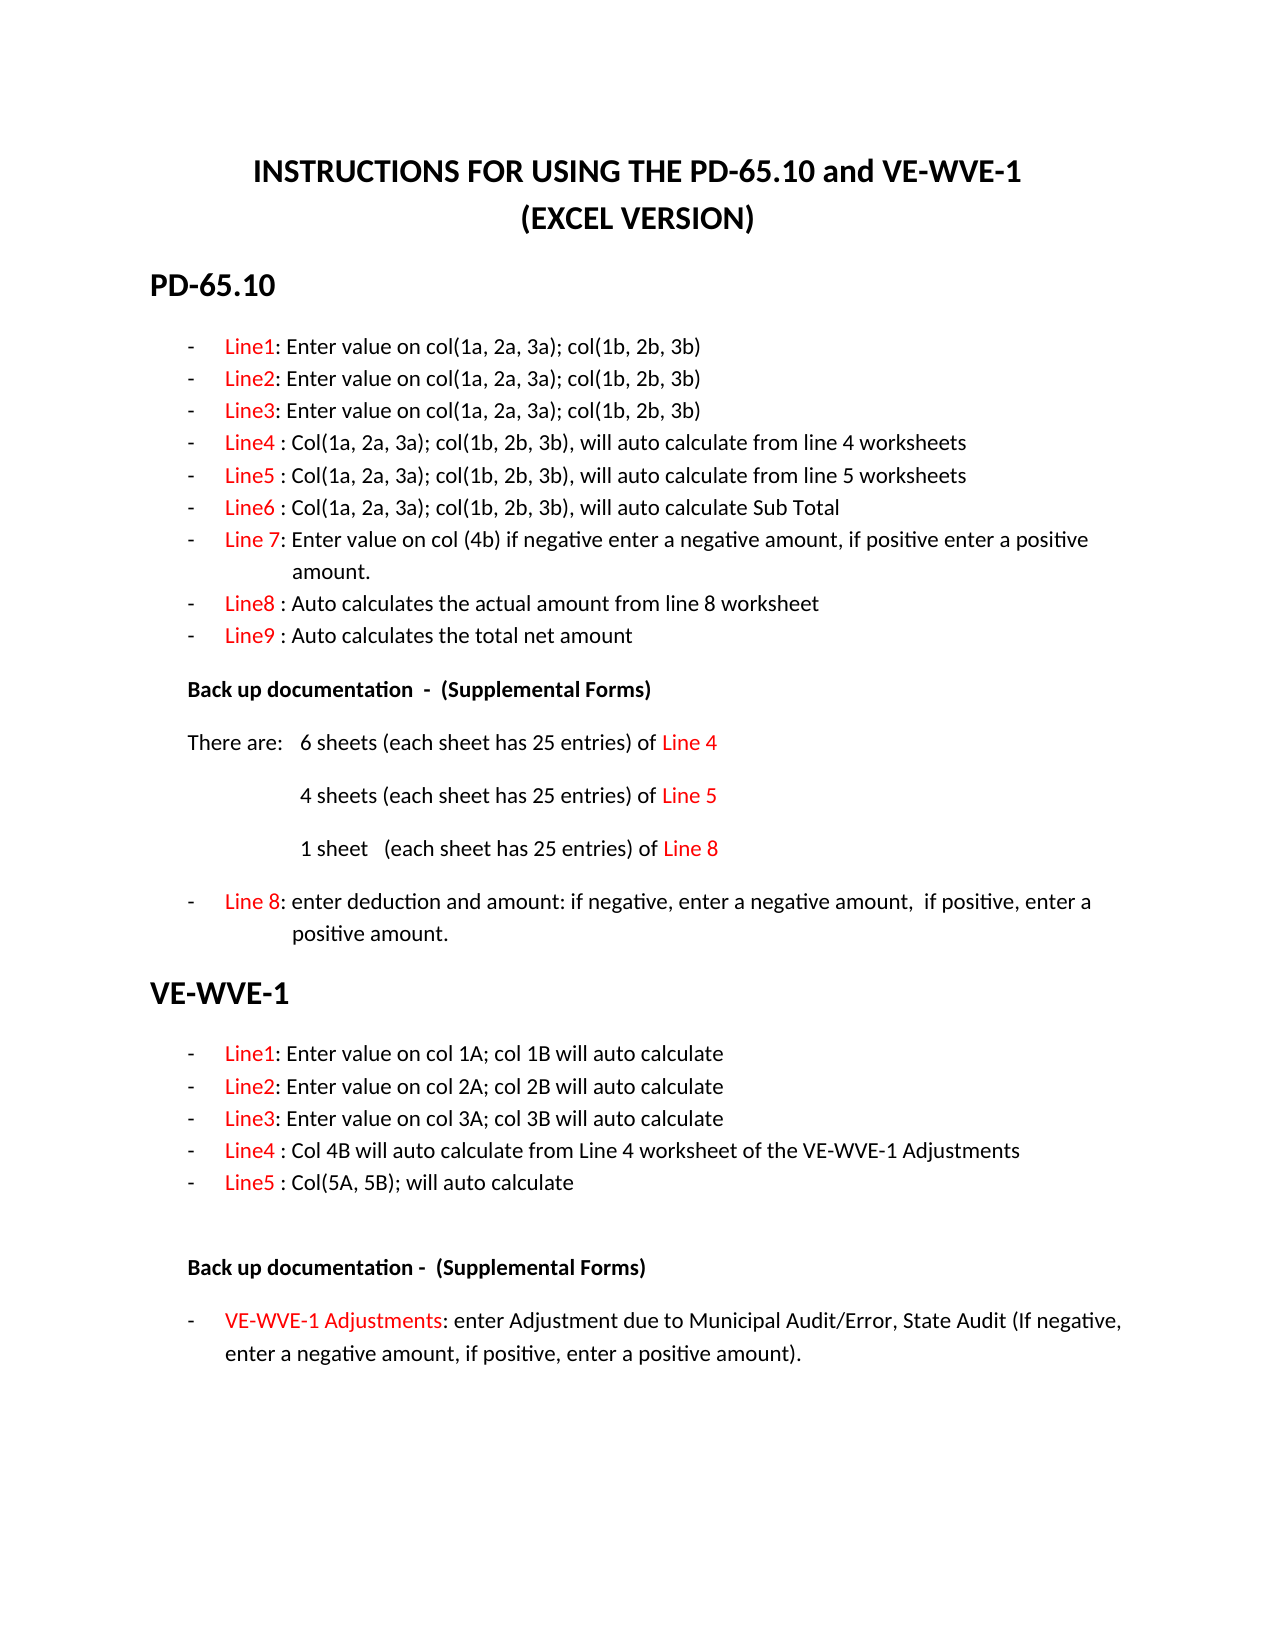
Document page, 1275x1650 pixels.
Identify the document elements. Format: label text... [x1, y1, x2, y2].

text PD-65.10 [150, 264, 1125, 305]
list Line3: Enter value on col(1a, 2a, 3a); col(1b, 2b, 3b) [187, 396, 1125, 424]
text Back up documentation - (Supplemental Forms) [187, 1253, 1125, 1282]
list Line8 : Auto calculates the actual amount from line 8 worksheet [187, 589, 1125, 617]
list Line5 : Col(5A, 5B); will auto calculate [187, 1168, 1125, 1196]
text INSTRUCTIONS FOR USING THE PD-65.10 and VE-WVE-1 (EXCEL VERSION) [150, 150, 1125, 237]
text There are: 6 sheets (each sheet has 25 entries) of Line 4 [150, 728, 1125, 756]
list Line1: Enter value on col 1A; col 1B will auto calculate [187, 1039, 1125, 1068]
text 1 sheet (each sheet has 25 entries) of Line 8 [150, 834, 1125, 862]
text Back up documentation - (Supplemental Forms) [150, 675, 1125, 703]
list Line3: Enter value on col 3A; col 3B will auto calculate [187, 1104, 1125, 1132]
list Line2: Enter value on col(1a, 2a, 3a); col(1b, 2b, 3b) [187, 364, 1125, 392]
list Line5 : Col(1a, 2a, 3a); col(1b, 2b, 3b), will auto calculate from line 5 worksheets [187, 461, 1125, 489]
list Line6 : Col(1a, 2a, 3a); col(1b, 2b, 3b), will auto calculate Sub Total [187, 493, 1125, 521]
list Line1: Enter value on col(1a, 2a, 3a); col(1b, 2b, 3b) [187, 332, 1125, 360]
text 4 sheets (each sheet has 25 entries) of Line 5 [150, 781, 1125, 809]
list Line 8: enter deduction and amount: if negative, enter a negative amount, if positive, enter a [187, 887, 1125, 915]
list amount. [225, 557, 1125, 585]
list VE-WVE-1 Adjustments: enter Adjustment due to Municipal Audit/Error, State Audit (If negative, enter a negative amount, if positive, enter a positive amount). [187, 1307, 1125, 1367]
list Line 7: Enter value on col (4b) if negative enter a negative amount, if positive enter a positive [187, 525, 1125, 553]
list Line9 : Auto calculates the total net amount [187, 622, 1125, 650]
list Line2: Enter value on col 2A; col 2B will auto calculate [187, 1072, 1125, 1100]
list positive amount. [225, 919, 1125, 947]
text VE-WVE-1 [150, 972, 1125, 1013]
list Line4 : Col 4B will auto calculate from Line 4 worksheet of the VE-WVE-1 Adjustments [187, 1136, 1125, 1164]
list Line4 : Col(1a, 2a, 3a); col(1b, 2b, 3b), will auto calculate from line 4 worksheets [187, 428, 1125, 457]
